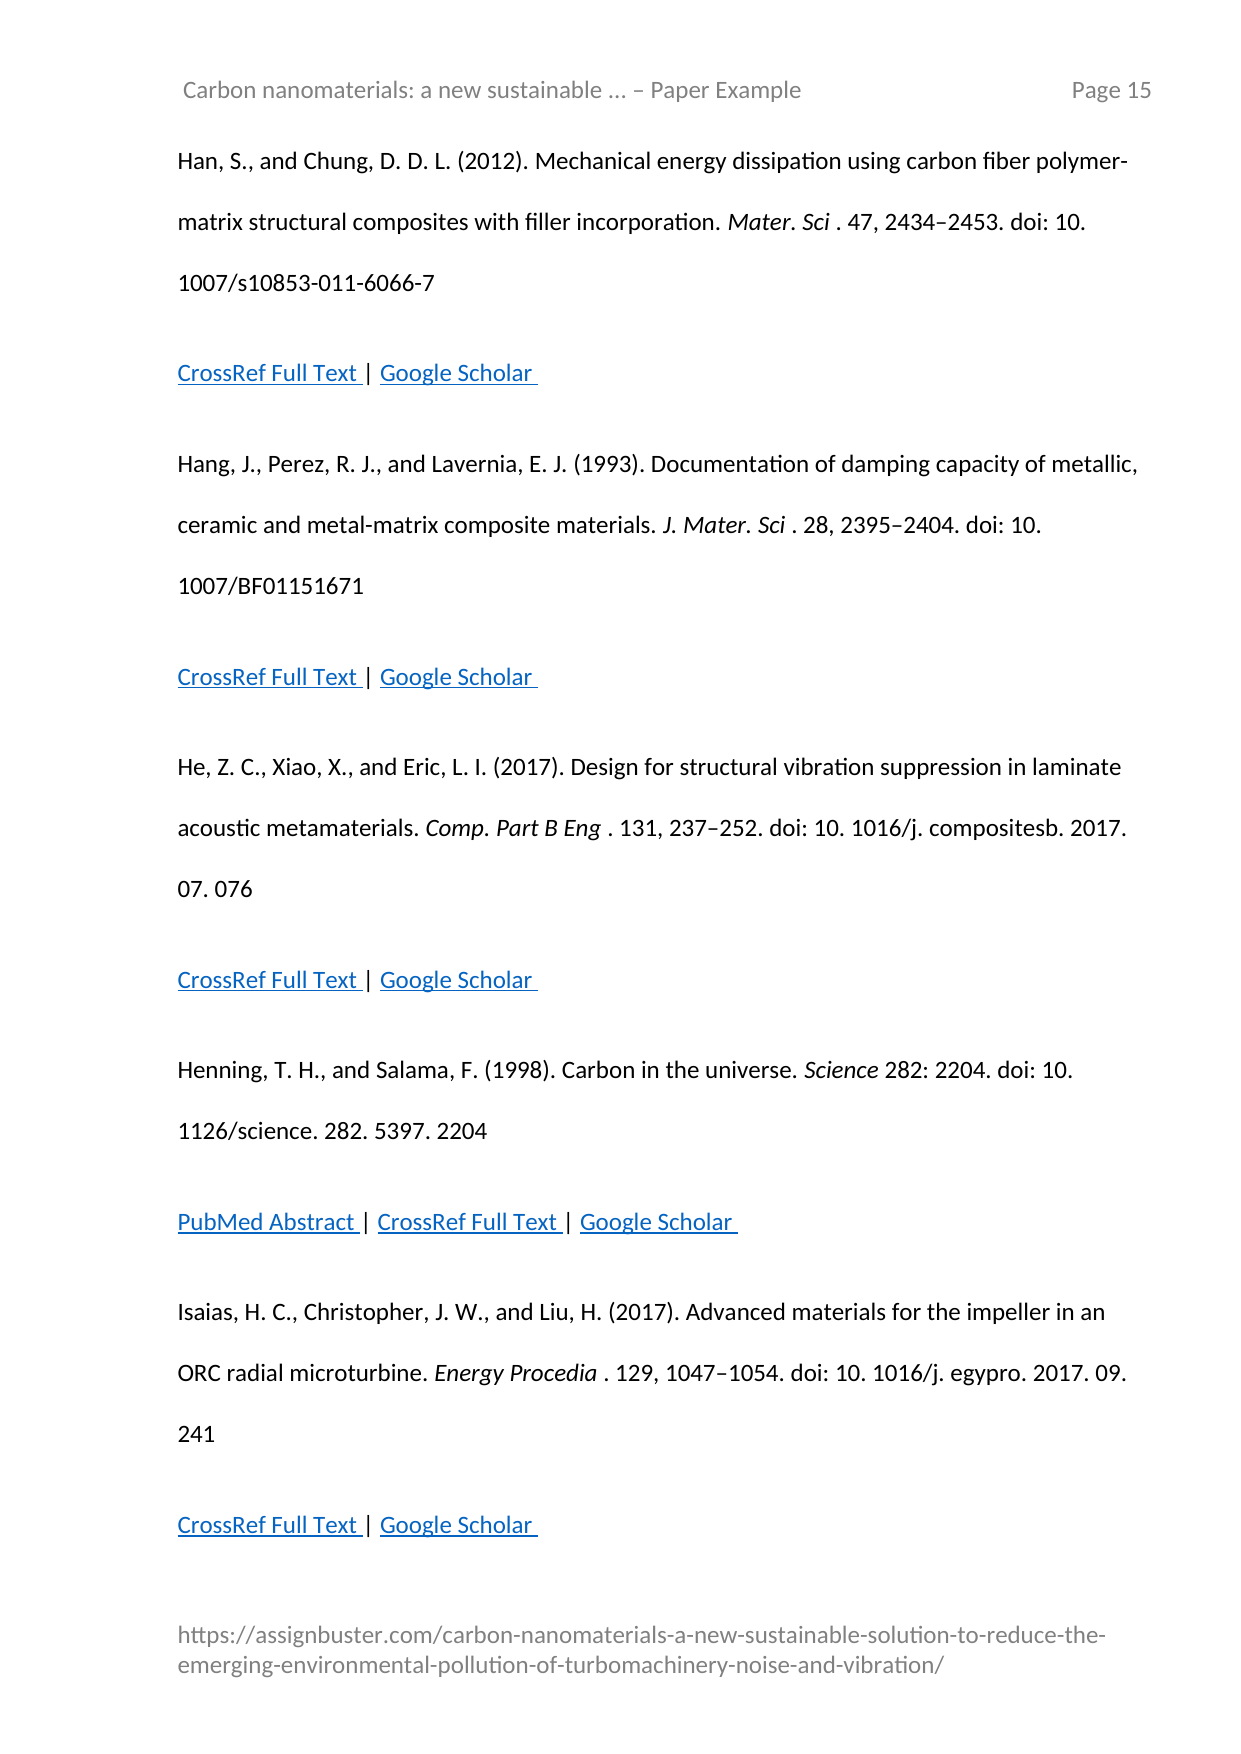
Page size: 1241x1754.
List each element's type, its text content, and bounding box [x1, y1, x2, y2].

text Hang, J., Perez, R. J., and Lavernia, E. J. (1993). Documentation of damping capacity of metallic, ceramic and metal-matrix composite materials. J. Mater. Sci . 28, 2395–2404. doi: 10. 1007/BF01151671 [177, 448, 1152, 601]
text He, Z. C., Xiao, X., and Eric, L. I. (2017). Design for structural vibration suppression in laminate acoustic metamaterials. Comp. Part B Eng . 131, 237–252. doi: 10. 1016/j. compositesb. 2017. 07. 076 [177, 751, 1152, 904]
text CrossRef Full Text | Google Scholar [177, 964, 1152, 994]
text Henning, T. H., and Salama, F. (1998). Carbon in the universe. Science 282: 2204. doi: 10. 1126/science. 282. 5397. 2204 [177, 1054, 1152, 1146]
text Isaias, H. C., Christopher, J. W., and Liu, H. (2017). Advanced materials for the impeller in an ORC radial microturbine. Energy Procedia . 129, 1047–1054. doi: 10. 1016/j. egypro. 2017. 09. 241 [177, 1296, 1152, 1449]
text CrossRef Full Text | Google Scholar [177, 1509, 1152, 1539]
text PubMed Abstract | CrossRef Full Text | Google Scholar [177, 1206, 1152, 1236]
text CrossRef Full Text | Google Scholar [177, 661, 1152, 691]
text Han, S., and Chung, D. D. L. (2012). Mechanical energy dissipation using carbon fiber polymer-matrix structural composites with filler incorporation. Mater. Sci . 47, 2434–2453. doi: 10. 1007/s10853-011-6066-7 [177, 145, 1152, 298]
text CrossRef Full Text | Google Scholar [177, 358, 1152, 388]
